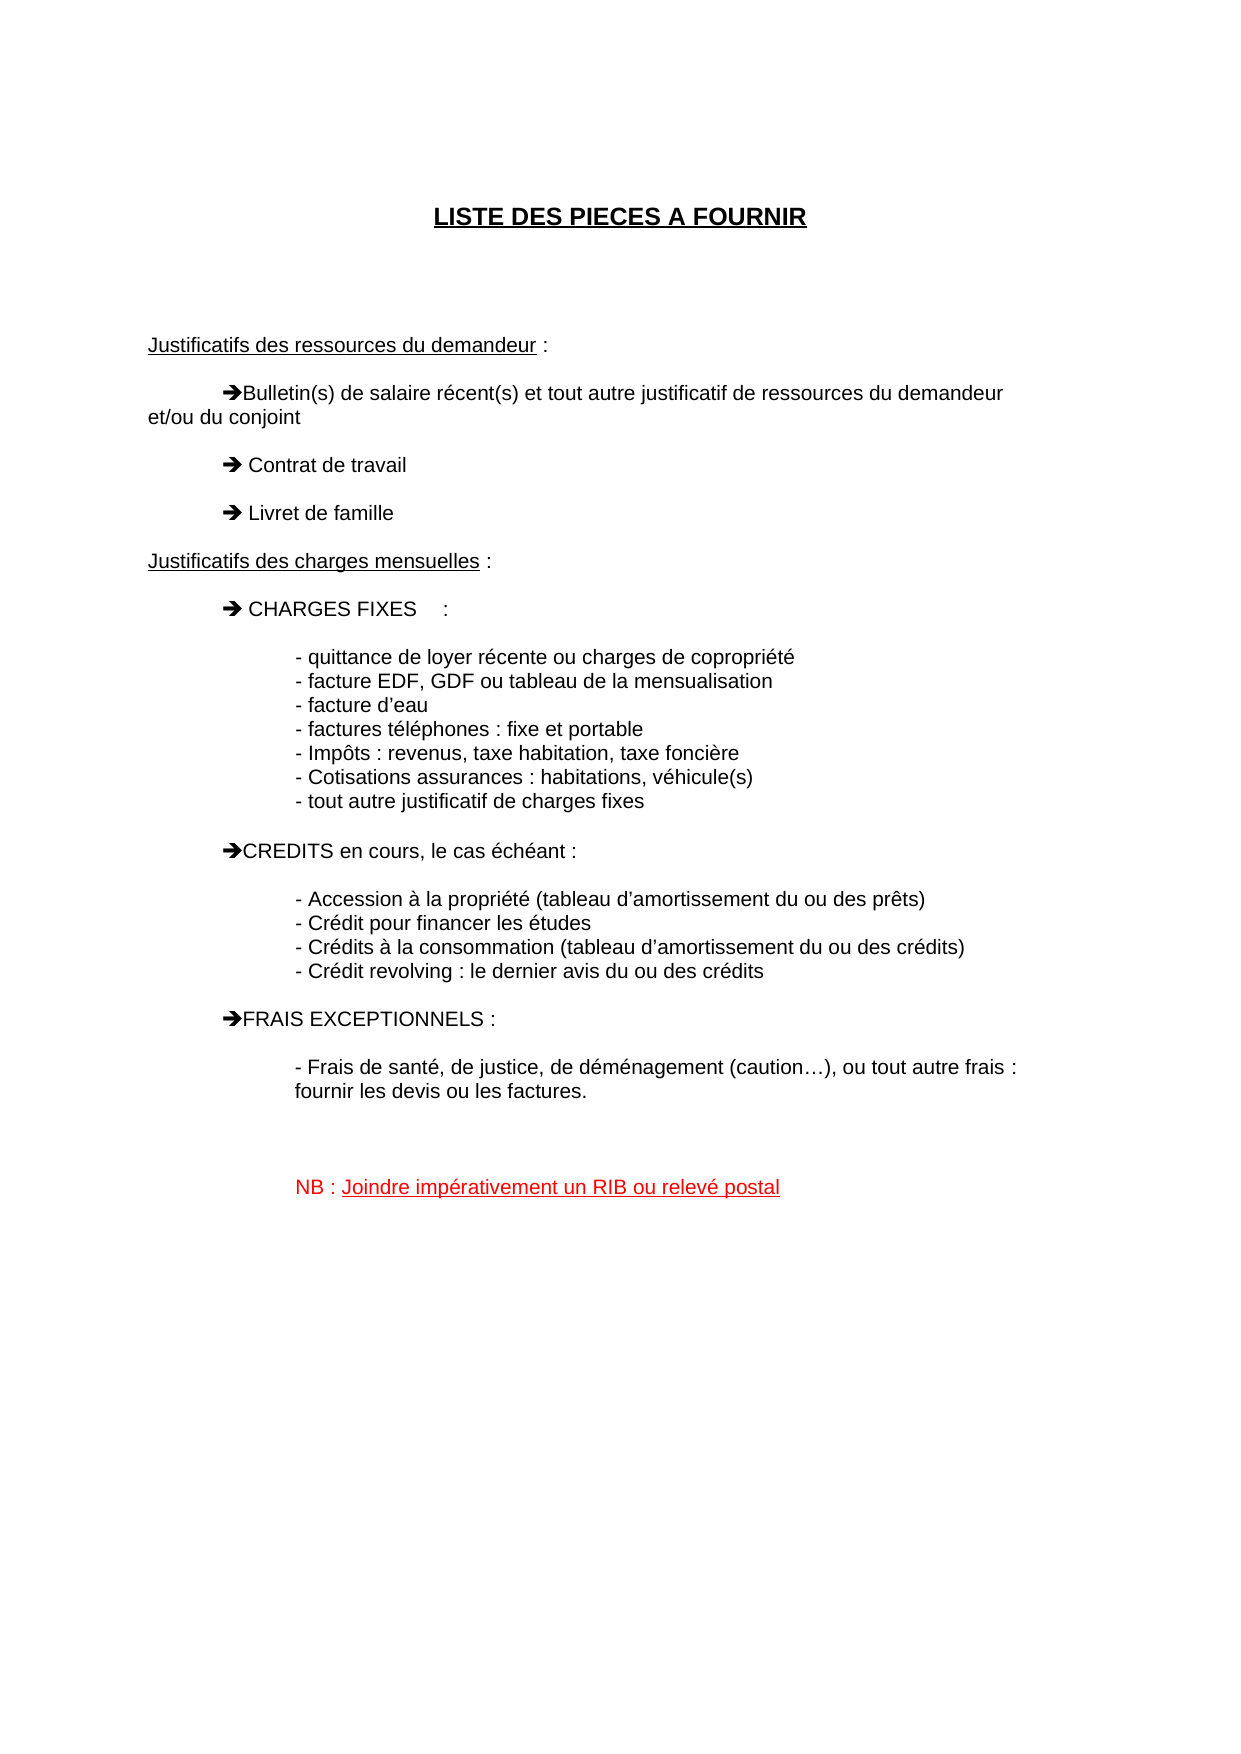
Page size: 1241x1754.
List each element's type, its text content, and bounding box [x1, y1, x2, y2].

text - facture EDF, GDF ou tableau de la mensualisation [148, 669, 1033, 693]
text Livret de famille [148, 501, 1033, 525]
text - Impôts : revenus, taxe habitation, taxe foncière [148, 741, 1033, 765]
text - tout autre justificatif de charges fixes [148, 789, 1033, 813]
text LISTE DES PIECES A FOURNIR [148, 201, 1093, 230]
text - quittance de loyer récente ou charges de copropriété [148, 645, 1033, 669]
text CREDITS en cours, le cas échéant : [148, 839, 1033, 863]
text - Cotisations assurances : habitations, véhicule(s) [148, 765, 1033, 789]
text - facture d’eau [148, 693, 1033, 717]
text Bulletin(s) de salaire récent(s) et tout autre justificatif de ressources du demandeur et/ou du conjoint [148, 381, 1033, 429]
text FRAIS EXCEPTIONNELS : [148, 1007, 1033, 1031]
text - Frais de santé, de justice, de déménagement (caution…), ou tout autre frais : fournir les devis ou les factures. [294, 1055, 1033, 1103]
text Justificatifs des ressources du demandeur : [148, 333, 1033, 357]
text Justificatifs des charges mensuelles : [148, 549, 1033, 573]
text - Accession à la propriété (tableau d’amortissement du ou des prêts) [148, 887, 1033, 911]
text Contrat de travail [148, 453, 1033, 477]
text - Crédit revolving : le dernier avis du ou des crédits [148, 959, 1033, 983]
text - Crédits à la consommation (tableau d’amortissement du ou des crédits) [148, 935, 1033, 959]
text - factures téléphones : fixe et portable [148, 717, 1033, 741]
text - Crédit pour financer les études [148, 911, 1033, 935]
text NB : Joindre impérativement un RIB ou relevé postal [221, 1175, 1033, 1199]
text CHARGES FIXES : [148, 597, 1033, 621]
